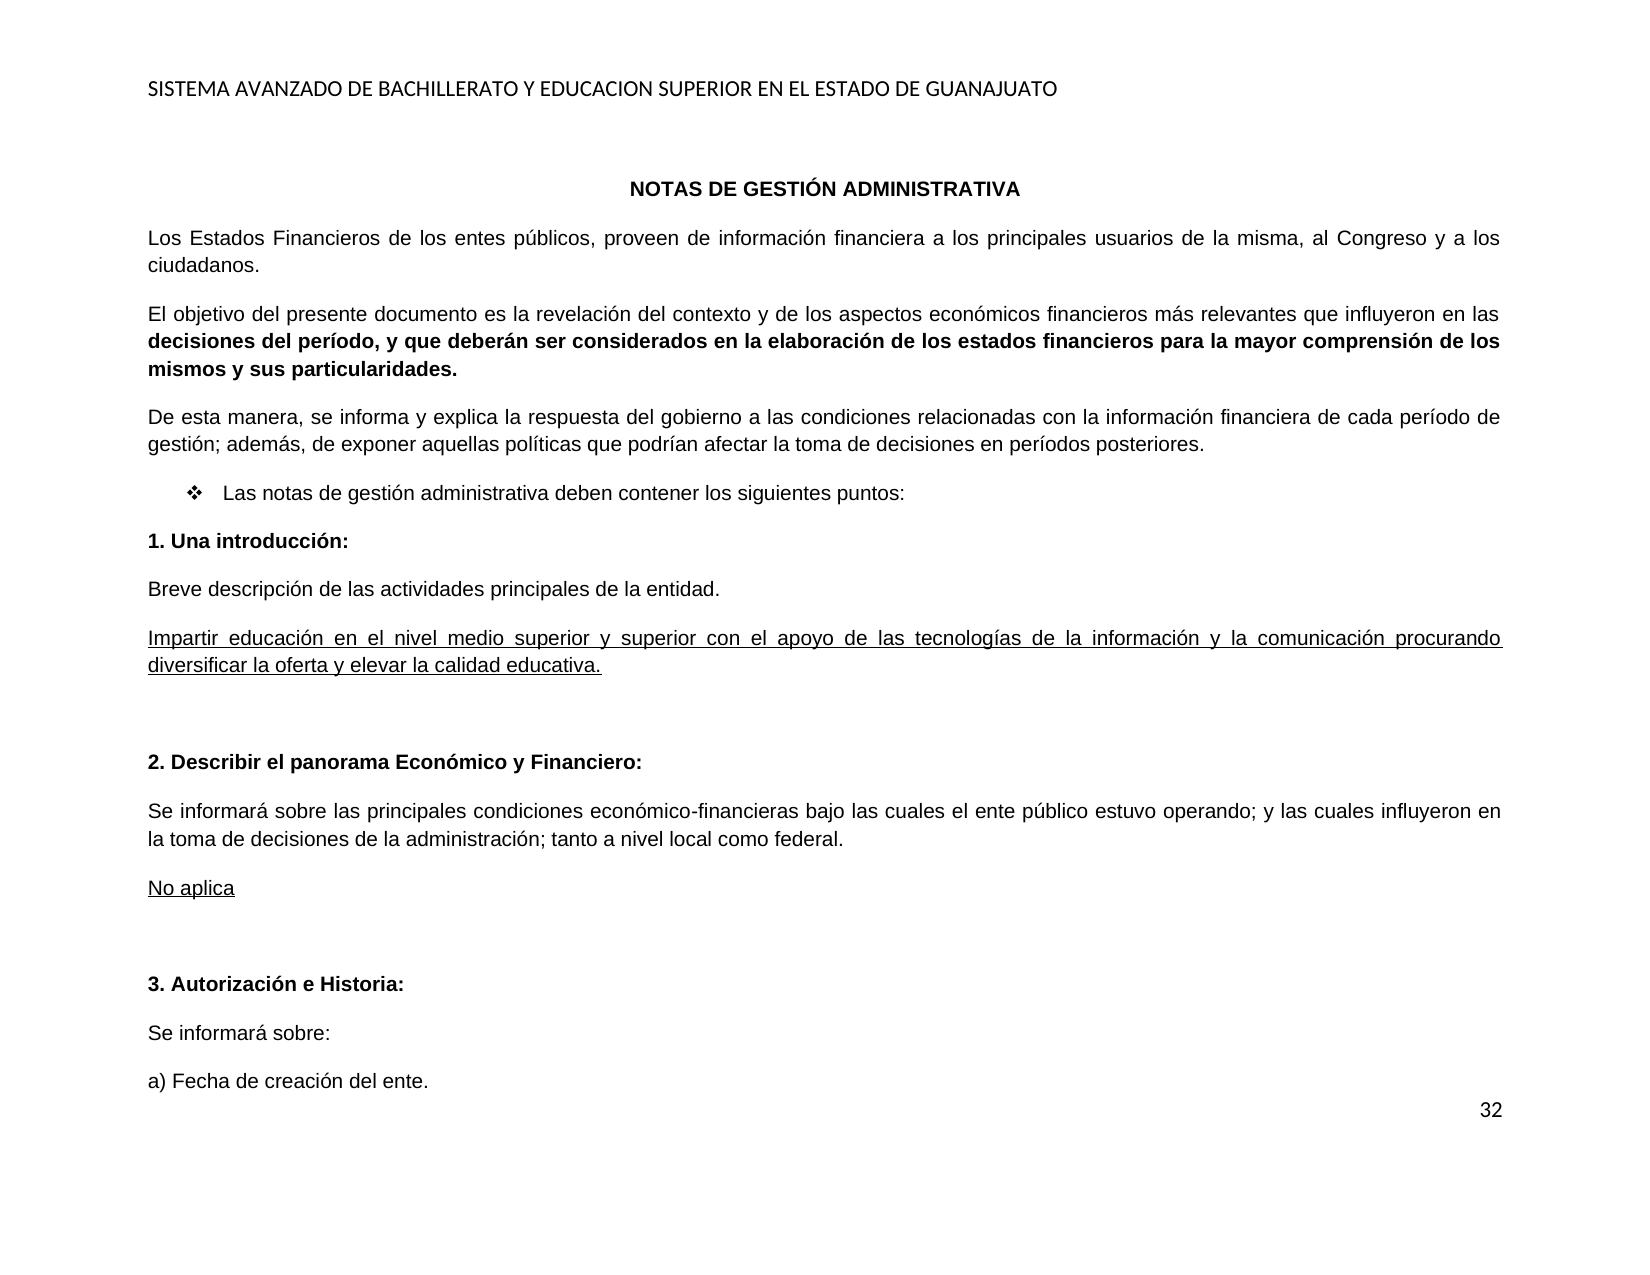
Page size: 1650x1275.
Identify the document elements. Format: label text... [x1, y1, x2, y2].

text Se informará sobre: [148, 1020, 1502, 1044]
text 1. Una introducción: [148, 529, 1502, 553]
text El objetivo del presente documento es la revelación del contexto y de los aspectos económicos financieros más relevantes que influyeron en las decisiones del período, y que deberán ser considerados en la elaboración de los estados financieros para la mayor comprensión de los mismos y sus particularidades. [148, 301, 1502, 380]
list Las notas de gestión administrativa deben contener los siguientes puntos: [185, 481, 1502, 504]
text 3. Autorización e Historia: [148, 972, 1502, 996]
text Se informará sobre las principales condiciones económico‐financieras bajo las cuales el ente público estuvo operando; y las cuales influyeron en la toma de decisiones de la administración; tanto a nivel local como federal. [148, 798, 1502, 851]
text No aplica [148, 875, 1502, 899]
text NOTAS DE GESTIÓN ADMINISTRATIVA [148, 177, 1502, 201]
text Impartir educación en el nivel medio superior y superior con el apoyo de las tecnologías de la información y la comunicación procurando diversificar la oferta y elevar la calidad educativa. [148, 626, 1502, 647]
text De esta manera, se informa y explica la respuesta del gobierno a las condiciones relacionadas con la información financiera de cada período de gestión; además, de exponer aquellas políticas que podrían afectar la toma de decisiones en períodos posteriores. [148, 405, 1502, 456]
text Los Estados Financieros de los entes públicos, proveen de información financiera a los principales usuarios de la misma, al Congreso y a los ciudadanos. [148, 226, 1502, 277]
text a) Fecha de creación del ente. [148, 1069, 1502, 1093]
text Breve descripción de las actividades principales de la entidad. [148, 577, 1502, 601]
text 2. Describir el panorama Económico y Financiero: [148, 750, 1502, 774]
text Impartir educación en el nivel medio superior y superior con el apoyo de las tecnologías de la información y la comunicación procurando diversificar la oferta y elevar la calidad educativa. [148, 648, 1502, 677]
